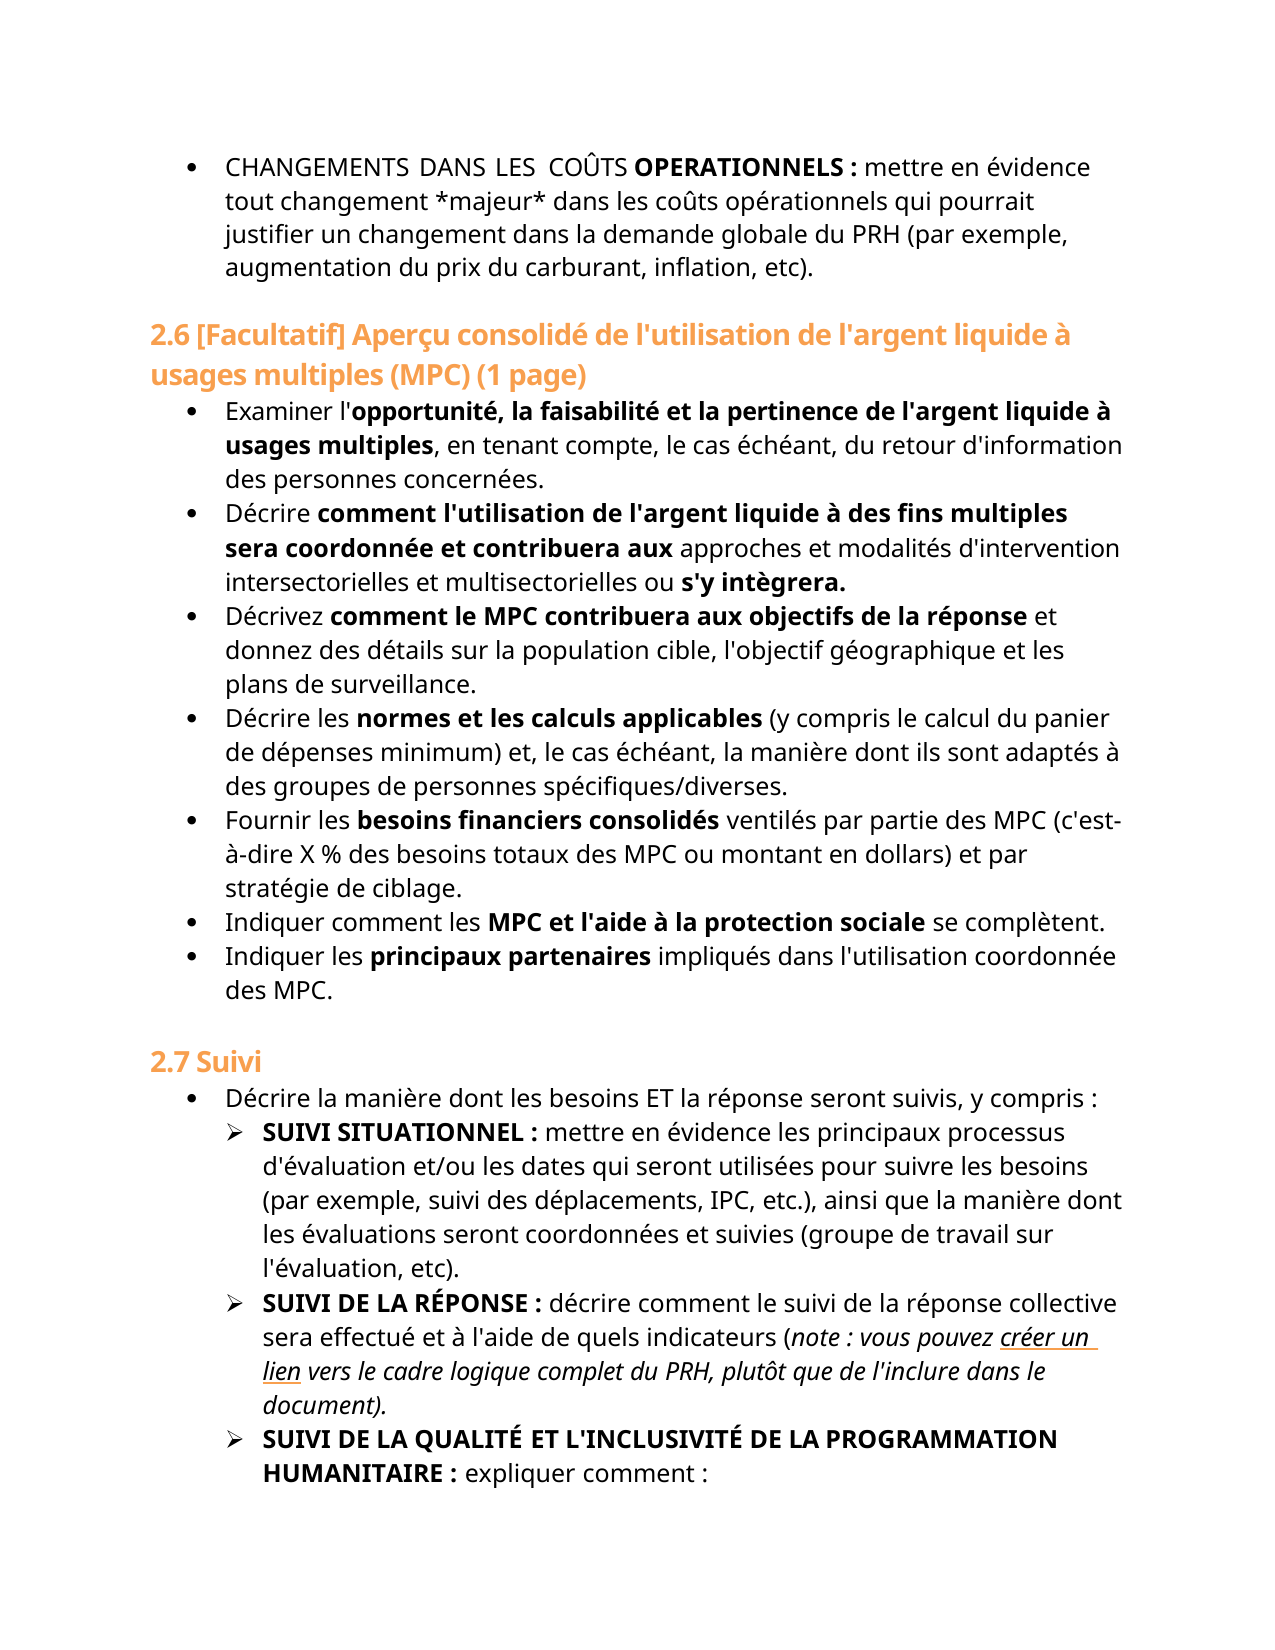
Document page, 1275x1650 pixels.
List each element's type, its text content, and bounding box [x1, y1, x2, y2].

list Décrire comment l'utilisation de l'argent liquide à des fins multiples sera coordonnée et contribuera aux approches et modalités d'intervention intersectorielles et multisectorielles ou s'y intègrera. [187, 496, 1125, 598]
list Décrivez comment le MPC contribuera aux objectifs de la réponse et donnez des détails sur la population cible, l'objectif géographique et les plans de surveillance. [187, 598, 1125, 701]
list SUIVI DE LA RÉPONSE : décrire comment le suivi de la réponse collective sera effectué et à l'aide de quels indicateurs (note : vous pouvez créer un lien vers le cadre logique complet du PRH, plutôt que de l'inclure dans le document). [225, 1285, 1125, 1421]
list Indiquer les principaux partenaires impliqués dans l'utilisation coordonnée des MPC. [187, 939, 1125, 1007]
list Décrire les normes et les calculs applicables (y compris le calcul du panier de dépenses minimum) et, le cas échéant, la manière dont ils sont adaptés à des groupes de personnes spécifiques/diverses. [187, 701, 1125, 803]
text 2.6 [Facultatif] Aperçu consolidé de l'utilisation de l'argent liquide à usages multiples (MPC) (1 page) [150, 314, 1125, 394]
list SUIVI DE LA QUALITÉ ET L'INCLUSIVITÉ DE LA PROGRAMMATION HUMANITAIRE : expliquer comment : [225, 1421, 1125, 1489]
subtitle CHANGEMENTS DANS LES COÛTS OPERATIONNELS : mettre en évidence tout changement *majeur* dans les coûts opérationnels qui pourrait justifier un changement dans la demande globale du PRH (par exemple, augmentation du prix du carburant, inflation, etc). [187, 150, 1125, 283]
list Fournir les besoins financiers consolidés ventilés par partie des MPC (c'est-à-dire X % des besoins totaux des MPC ou montant en dollars) et par stratégie de ciblage. [187, 803, 1125, 905]
list SUIVI SITUATIONNEL : mettre en évidence les principaux processus d'évaluation et/ou les dates qui seront utilisées pour suivre les besoins (par exemple, suivi des déplacements, IPC, etc.), ainsi que la manière dont les évaluations seront coordonnées et suivies (groupe de travail sur l'évaluation, etc). [225, 1115, 1125, 1285]
list Décrire la manière dont les besoins ET la réponse seront suivis, y compris : [187, 1081, 1125, 1115]
text 2.7 Suivi [150, 1041, 1125, 1081]
list Indiquer comment les MPC et l'aide à la protection sociale se complètent. [187, 905, 1125, 939]
list Examiner l'opportunité, la faisabilité et la pertinence de l'argent liquide à usages multiples, en tenant compte, le cas échéant, du retour d'information des personnes concernées. [187, 394, 1125, 496]
